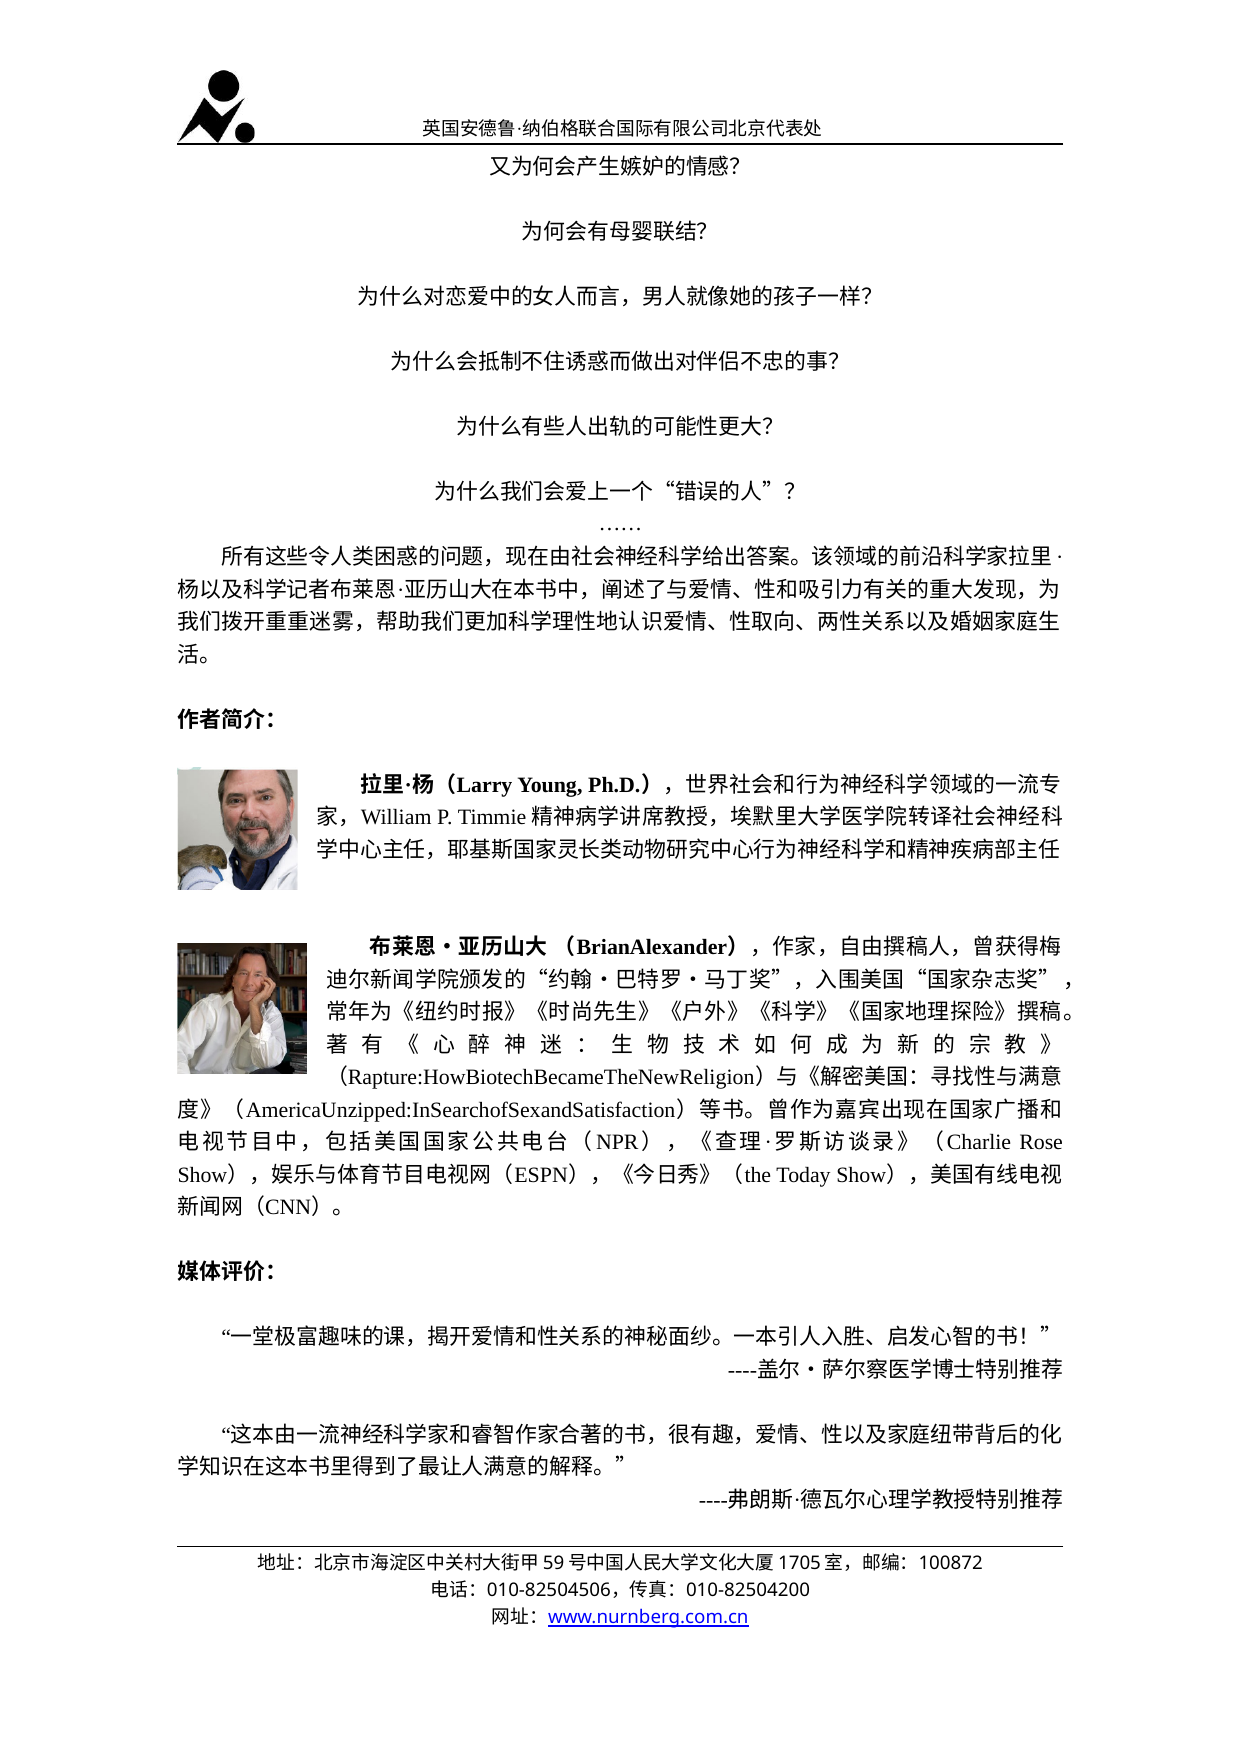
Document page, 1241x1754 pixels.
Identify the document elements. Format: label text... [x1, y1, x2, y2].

picture [177, 943, 307, 1074]
text 作者简介： [177, 701, 1063, 734]
text “一堂极富趣味的课，揭开爱情和性关系的神秘面纱。一本引人入胜、启发心智的书！” [177, 1319, 1063, 1351]
text 为什么有些人出轨的可能性更大？ [177, 409, 1063, 441]
text 为何会有母婴联结？ [177, 214, 1063, 246]
text 为什么会抵制不住诱惑而做出对伴侣不忠的事？ [177, 344, 1063, 376]
text 布莱恩•亚历山大 （BrianAlexander），作家，自由撰稿人，曾获得梅迪尔新闻学院颁发的“约翰•巴特罗•马丁奖”，入围美国“国家杂志奖”，常年为《纽约时报》《时尚先生》《户外》《科学》《国家地理探险》撰稿。著有《心醉神迷：生物技术如何成为新的宗教》（Rapture:HowBiotechBecameTheNewReligion）与《解密美国：寻找性与满意度》（AmericaUnzipped:InSearchofSexandSatisfaction）等书。曾作为嘉宾出现在国家广播和电视节目中，包括美国国家公共电台（NPR），《查理·罗斯访谈录》（Charlie Rose Show），娱乐与体育节目电视网（ESPN），《今日秀》（the Today Show），美国有线电视新闻网（CNN）。 [177, 929, 1063, 1221]
text 拉里·杨（Larry Young, Ph.D.），世界社会和行为神经科学领域的一流专家，William P. Timmie精神病学讲席教授，埃默里大学医学院转译社会神经科学中心主任，耶基斯国家灵长类动物研究中心行为神经科学和精神疾病部主任 [177, 766, 1063, 864]
text 所有这些令人类困惑的问题，现在由社会神经科学给出答案。该领域的前沿科学家拉里·杨以及科学记者布莱恩·亚历山大在本书中，阐述了与爱情、性和吸引力有关的重大发现，为我们拨开重重迷雾，帮助我们更加科学理性地认识爱情、性取向、两性关系以及婚姻家庭生活。 [177, 539, 1063, 669]
picture [177, 70, 255, 143]
text 又为何会产生嫉妒的情感？ [177, 149, 1063, 181]
picture [177, 767, 298, 890]
text …… [177, 506, 1063, 539]
text ----弗朗斯·德瓦尔心理学教授特别推荐 [177, 1481, 1063, 1514]
text “这本由一流神经科学家和睿智作家合著的书，很有趣，爱情、性以及家庭纽带背后的化学知识在这本书里得到了最让人满意的解释。” [177, 1416, 1063, 1481]
text 为什么我们会爱上一个“错误的人”？ [177, 474, 1063, 506]
text 媒体评价： [177, 1254, 1063, 1286]
text 为什么对恋爱中的女人而言，男人就像她的孩子一样？ [177, 279, 1063, 311]
text ----盖尔•萨尔察医学博士特别推荐 [177, 1351, 1063, 1384]
